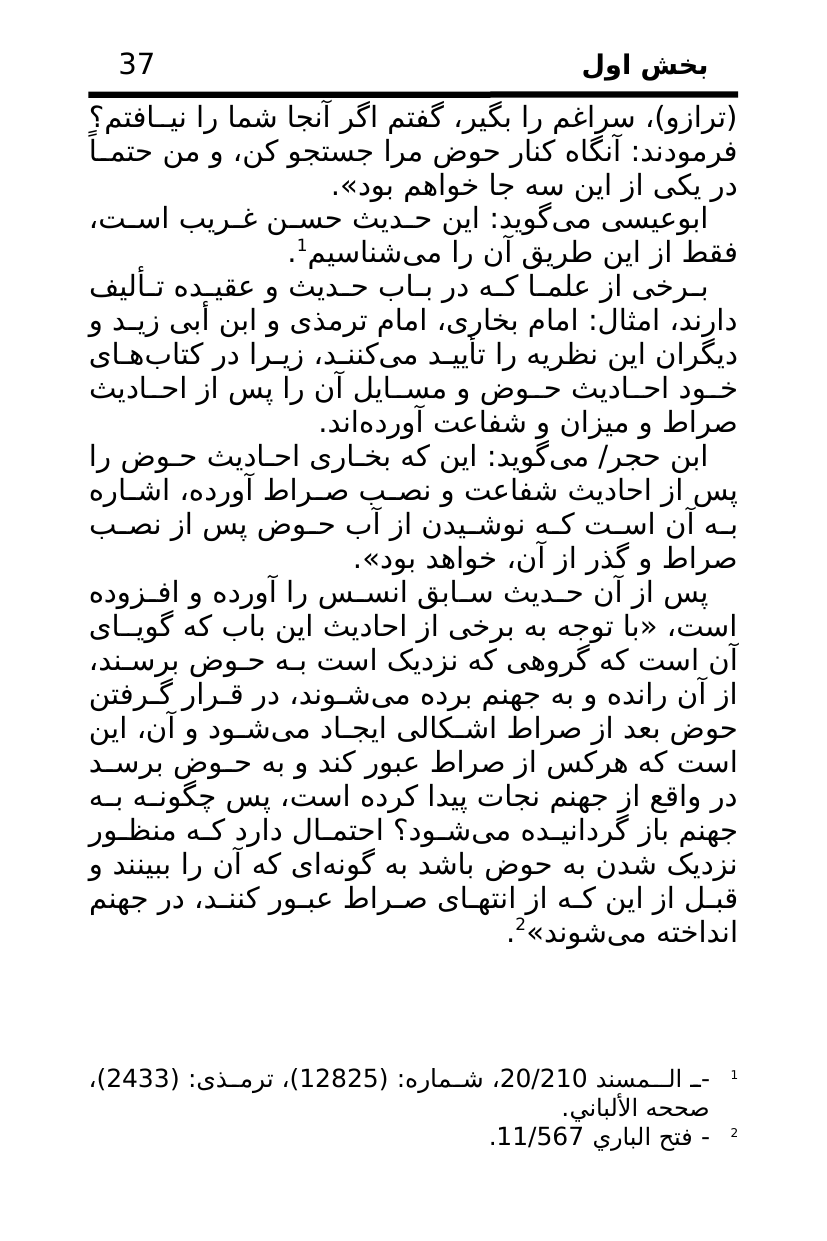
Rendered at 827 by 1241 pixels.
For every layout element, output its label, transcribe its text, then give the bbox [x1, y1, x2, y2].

text پس از آن حدیث سابق انسس را آورده و افزوده است، «با توجه به برخی از احادیث این باب که گویای آن است که گروهی که نزدیک است به حوض برسند، از آن رانده و به جهنم برده می‌شوند، در قرار گرفتن حوض بعد از صراط اشکالی ایجاد می‌شود و آن، این است که هرکس از صراط عبور کند و به حوض برسد در واقع از جهنم نجات پیدا کرده است، پس چگونه به جهنم باز ‌گردانیده می‌شود؟ احتمال دارد که منظور نزدیک شدن به حوض باشد به گونه‌ای که آن را ببینند و قبل از این که از انتهای صراط عبور کنند، در جهنم انداخته می‌شوند». [89, 575, 738, 949]
text ابن حجر/ می‌گوید: این که بخاری احادیث حوض را پس از احادیث شفاعت و نصب صراط آورده، اشاره به آن است که نوشیدن از آب حوض پس از نصب صراط و گذر از آن، خواهد بود». [89, 439, 738, 575]
text برخی از علما که در باب حدیث و عقیده تألیف دارند، امثال: امام بخاری، امام ترمذی و ابن أبی زید و دیگران این نظریه را تأیید می‌کنند، زیرا در کتاب‌های خود احادیث حوض و مسایل آن را پس از احادیث صراط و میزان و شفاعت آورده‌اند. [89, 270, 738, 439]
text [89, 100, 738, 202]
text ابوعیسی می‌گوید: این حدیث حسن غریب است، فقط از این طریق آن را می‌شناسیم. [89, 202, 738, 270]
